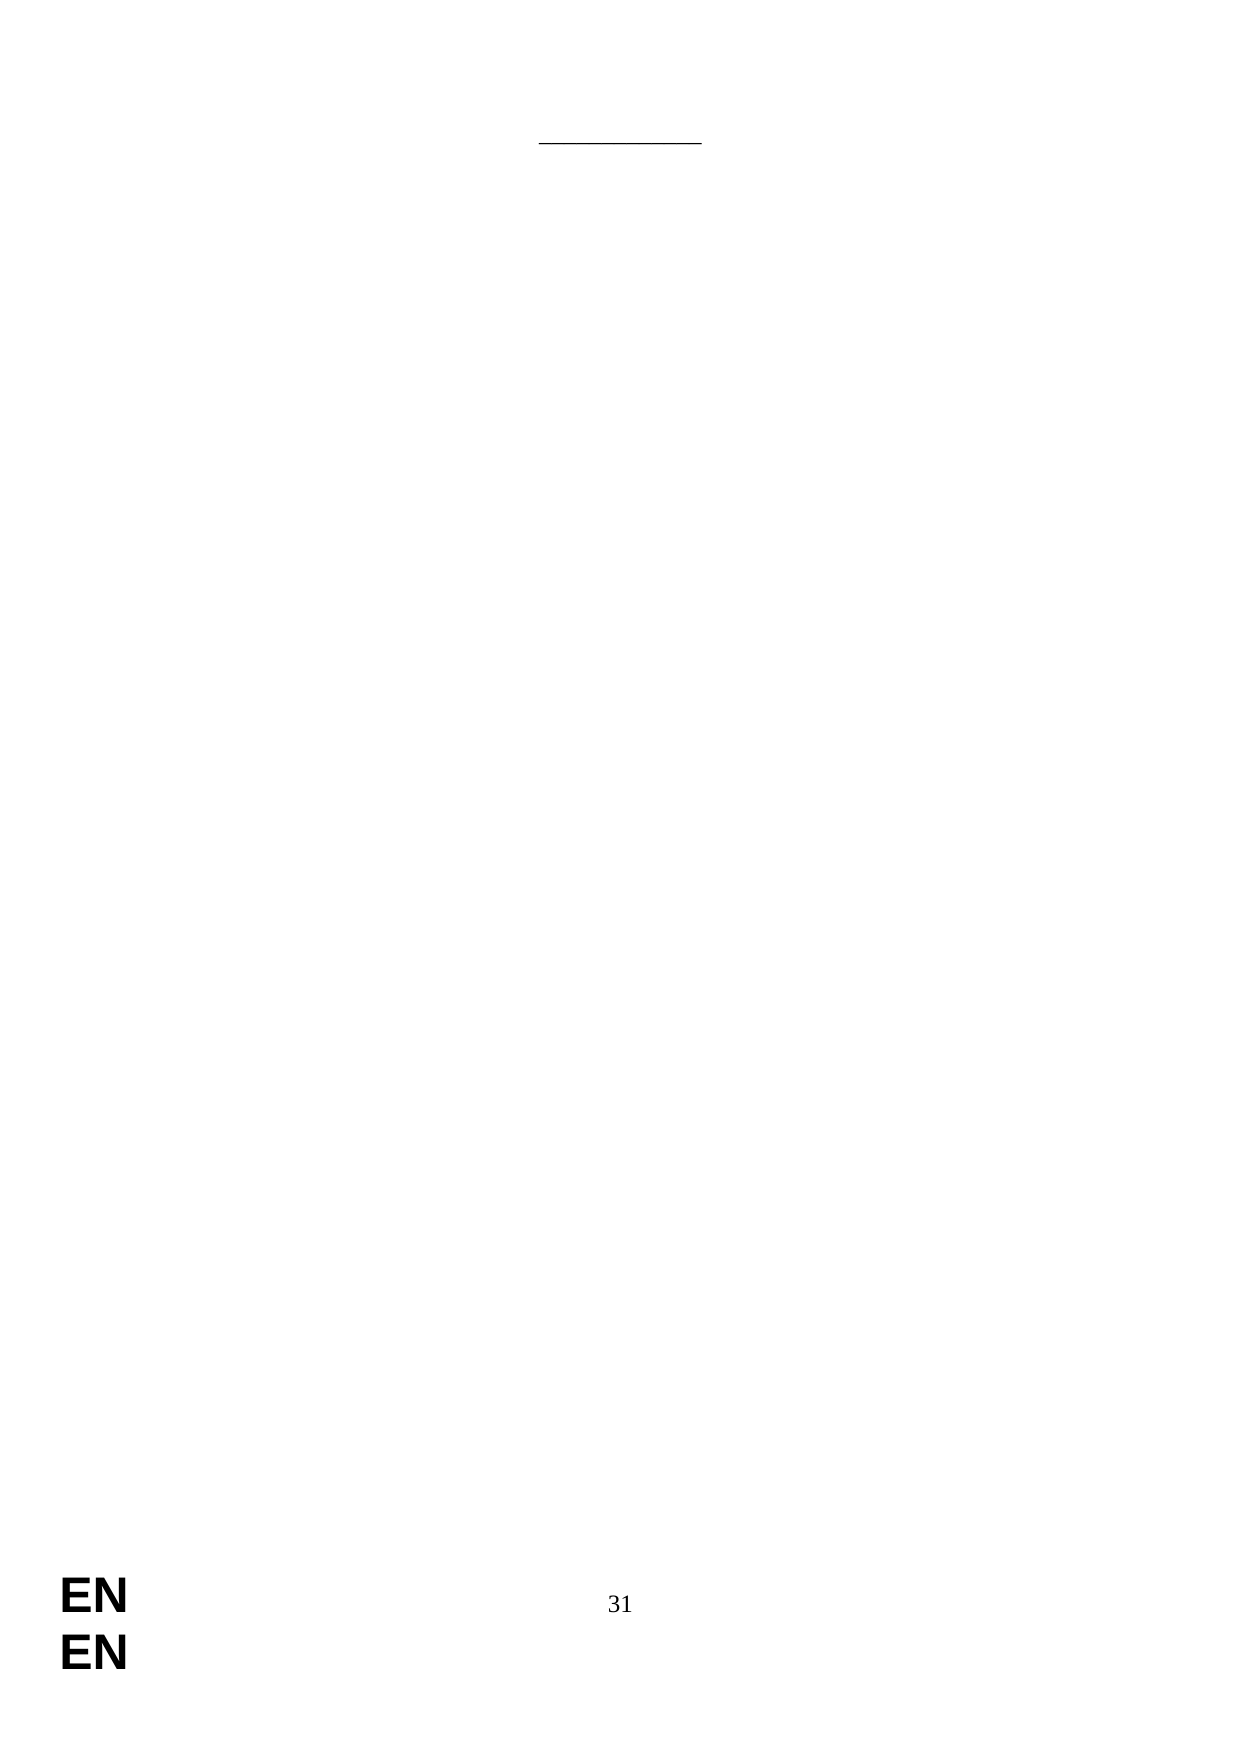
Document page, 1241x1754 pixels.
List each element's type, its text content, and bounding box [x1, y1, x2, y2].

text _____________ [148, 118, 1092, 147]
